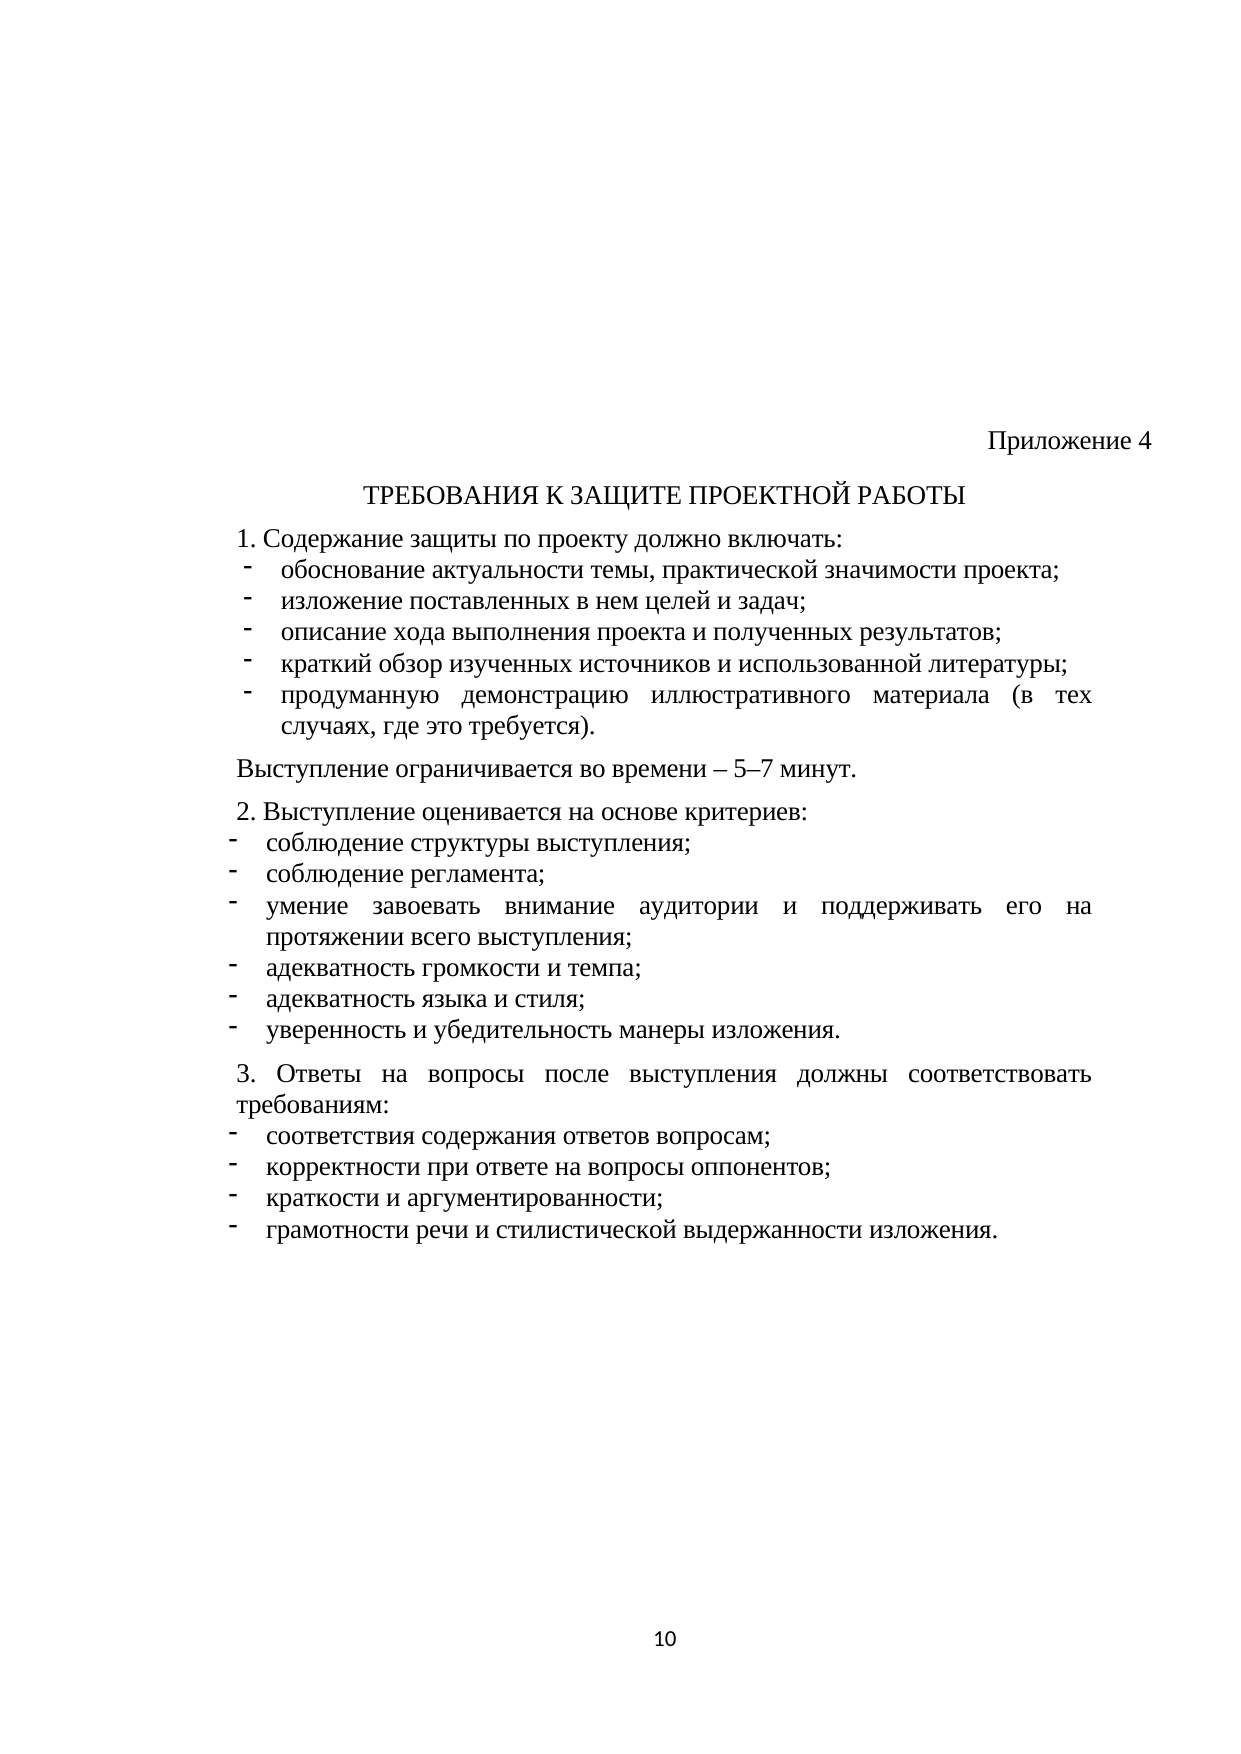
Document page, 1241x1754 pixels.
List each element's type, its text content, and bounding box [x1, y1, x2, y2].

list описание хода выполнения проекта и полученных результатов; [243, 616, 1093, 647]
list корректности при ответе на вопросы оппонентов; [228, 1150, 1093, 1181]
list продуманную демонстрацию иллюстративного материала (в тех случаях, где это требуется). [243, 678, 1093, 740]
list краткости и аргументированности; [228, 1181, 1093, 1213]
list краткий обзор изученных источников и использованной литературы; [243, 647, 1093, 678]
list соблюдение регламента; [228, 857, 1093, 889]
list умение завоевать внимание аудитории и поддерживать его на протяжении всего выступления; [228, 889, 1093, 951]
list грамотности речи и стилистической выдержанности изложения. [228, 1213, 1093, 1244]
text 2. Выступление оценивается на основе критериев: [236, 795, 1093, 826]
text Выступление ограничивается во времени – 5–7 минут. [236, 752, 1093, 783]
text 3. Ответы на вопросы после выступления должны соответствовать требованиям: [236, 1057, 1093, 1119]
list изложение поставленных в нем целей и задач; [243, 584, 1093, 616]
text Приложение 4 [177, 424, 1152, 455]
list соблюдение структуры выступления; [228, 826, 1093, 857]
list адекватность языка и стиля; [228, 982, 1093, 1014]
list обоснование актуальности темы, практической значимости проекта; [243, 553, 1093, 584]
text Требования к защите проектной работы [177, 479, 1152, 510]
list адекватность громкости и темпа; [228, 951, 1093, 982]
text 1. Содержание защиты по проекту должно включать: [236, 522, 1093, 553]
list соответствия содержания ответов вопросам; [228, 1119, 1093, 1150]
list уверенность и убедительность манеры изложения. [228, 1014, 1093, 1045]
